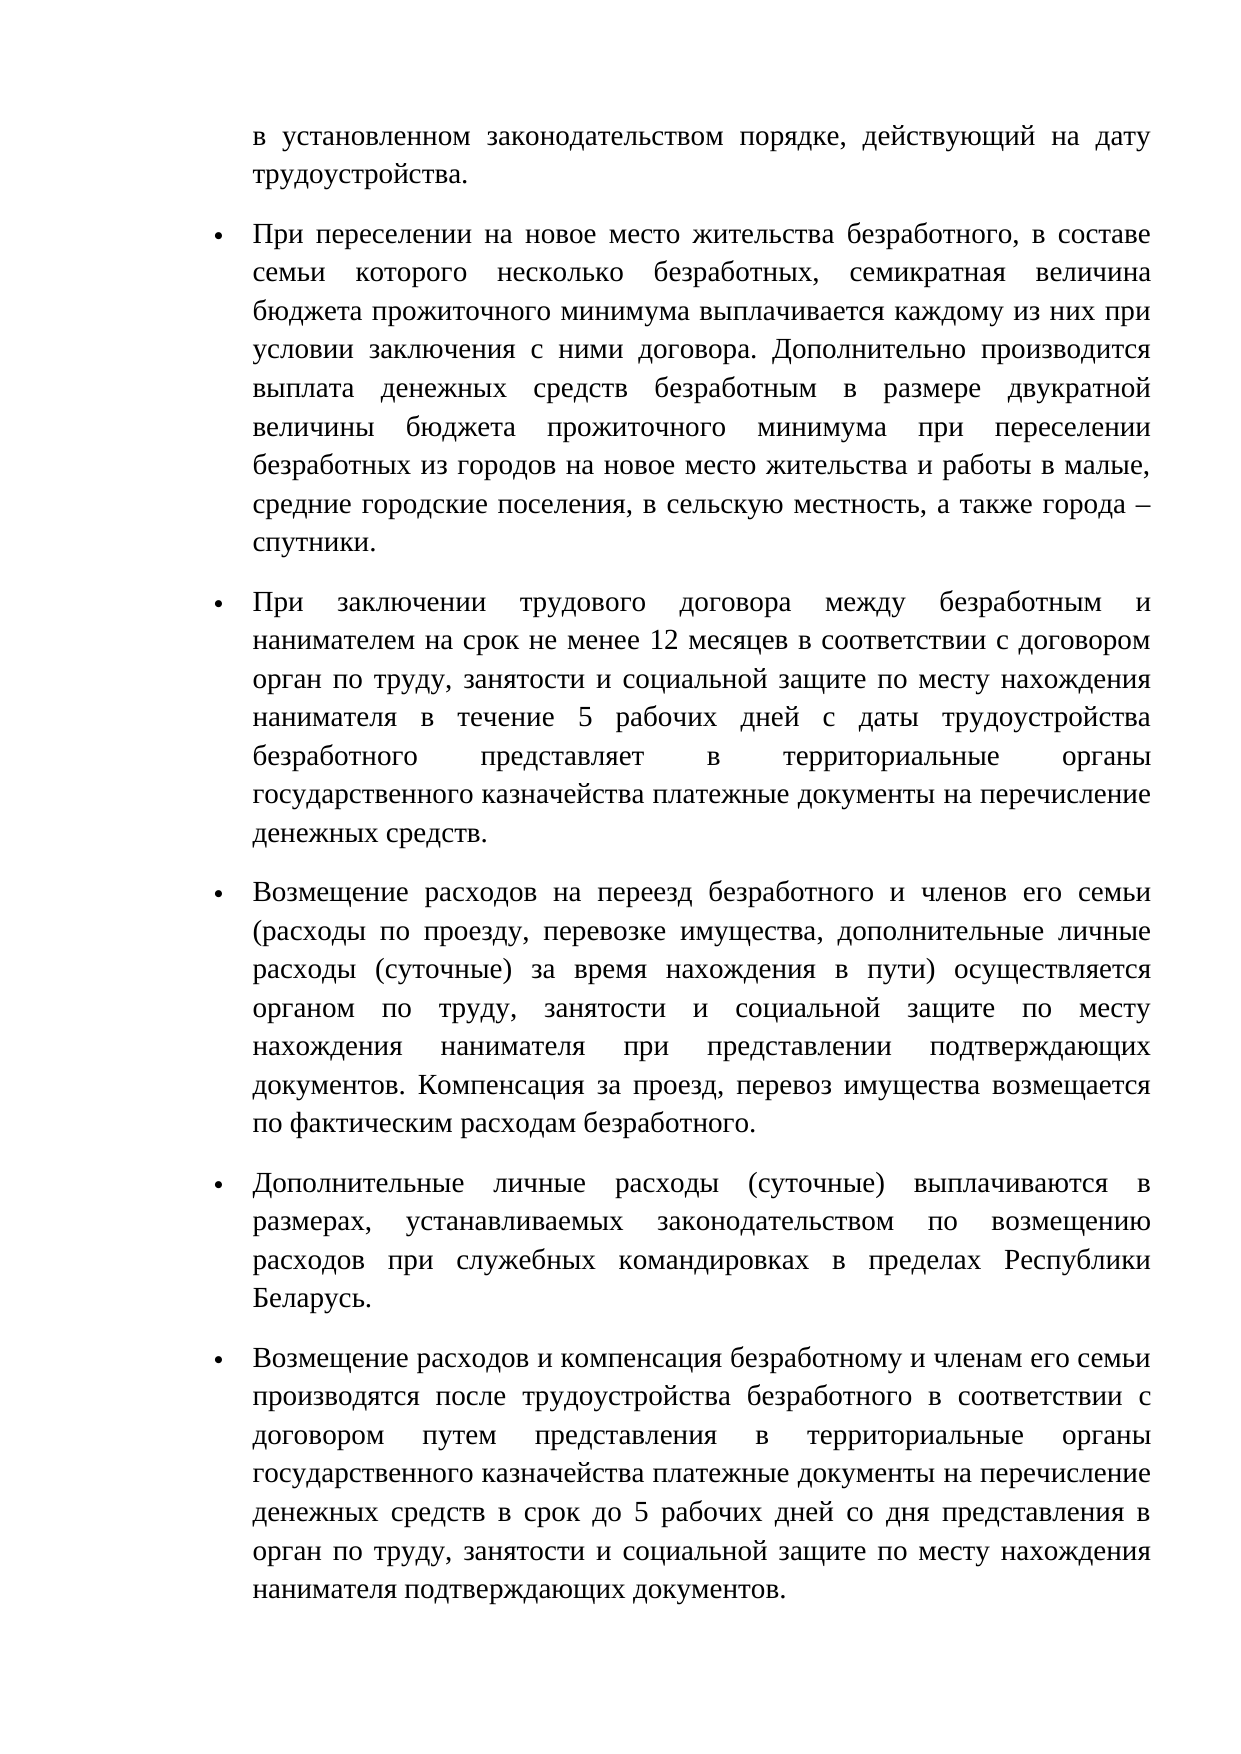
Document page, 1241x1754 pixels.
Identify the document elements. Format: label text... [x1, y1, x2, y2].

list При заключении трудового договора между безработным и нанимателем на срок не менее 12 месяцев в соответствии с договором орган по труду, занятости и социальной защите по месту нахождения нанимателя в течение 5 рабочих дней с даты трудоустройства безработного представляет в территориальные органы государственного казначейства платежные документы на перечисление денежных средств. [215, 584, 1152, 848]
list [215, 118, 1152, 190]
list При переселении на новое место жительства безработного, в составе семьи которого несколько безработных, семикратная величина бюджета прожиточного минимума выплачивается каждому из них при условии заключения с ними договора. Дополнительно производится выплата денежных средств безработным в размере двукратной величины бюджета прожиточного минимума при переселении безработных из городов на новое место жительства и работы в малые, средние городские поселения, в сельскую местность, а также города – спутники. [215, 216, 1152, 558]
list Дополнительные личные расходы (суточные) выплачиваются в размерах, устанавливаемых законодательством по возмещению расходов при служебных командировках в пределах Республики Беларусь. [215, 1165, 1152, 1314]
list Возмещение расходов на переезд безработного и членов его семьи (расходы по проезду, перевозке имущества, дополнительные личные расходы (суточные) за время нахождения в пути) осуществляется органом по труду, занятости и социальной защите по месту нахождения нанимателя при представлении подтверждающих документов. Компенсация за проезд, перевоз имущества возмещается по фактическим расходам безработного. [215, 874, 1152, 1139]
list Возмещение расходов и компенсация безработному и членам его семьи производятся после трудоустройства безработного в соответствии с договором путем представления в территориальные органы государственного казначейства платежные документы на перечисление денежных средств в срок до 5 рабочих дней со дня представления в орган по труду, занятости и социальной защите по месту нахождения нанимателя подтверждающих документов. [215, 1340, 1152, 1605]
